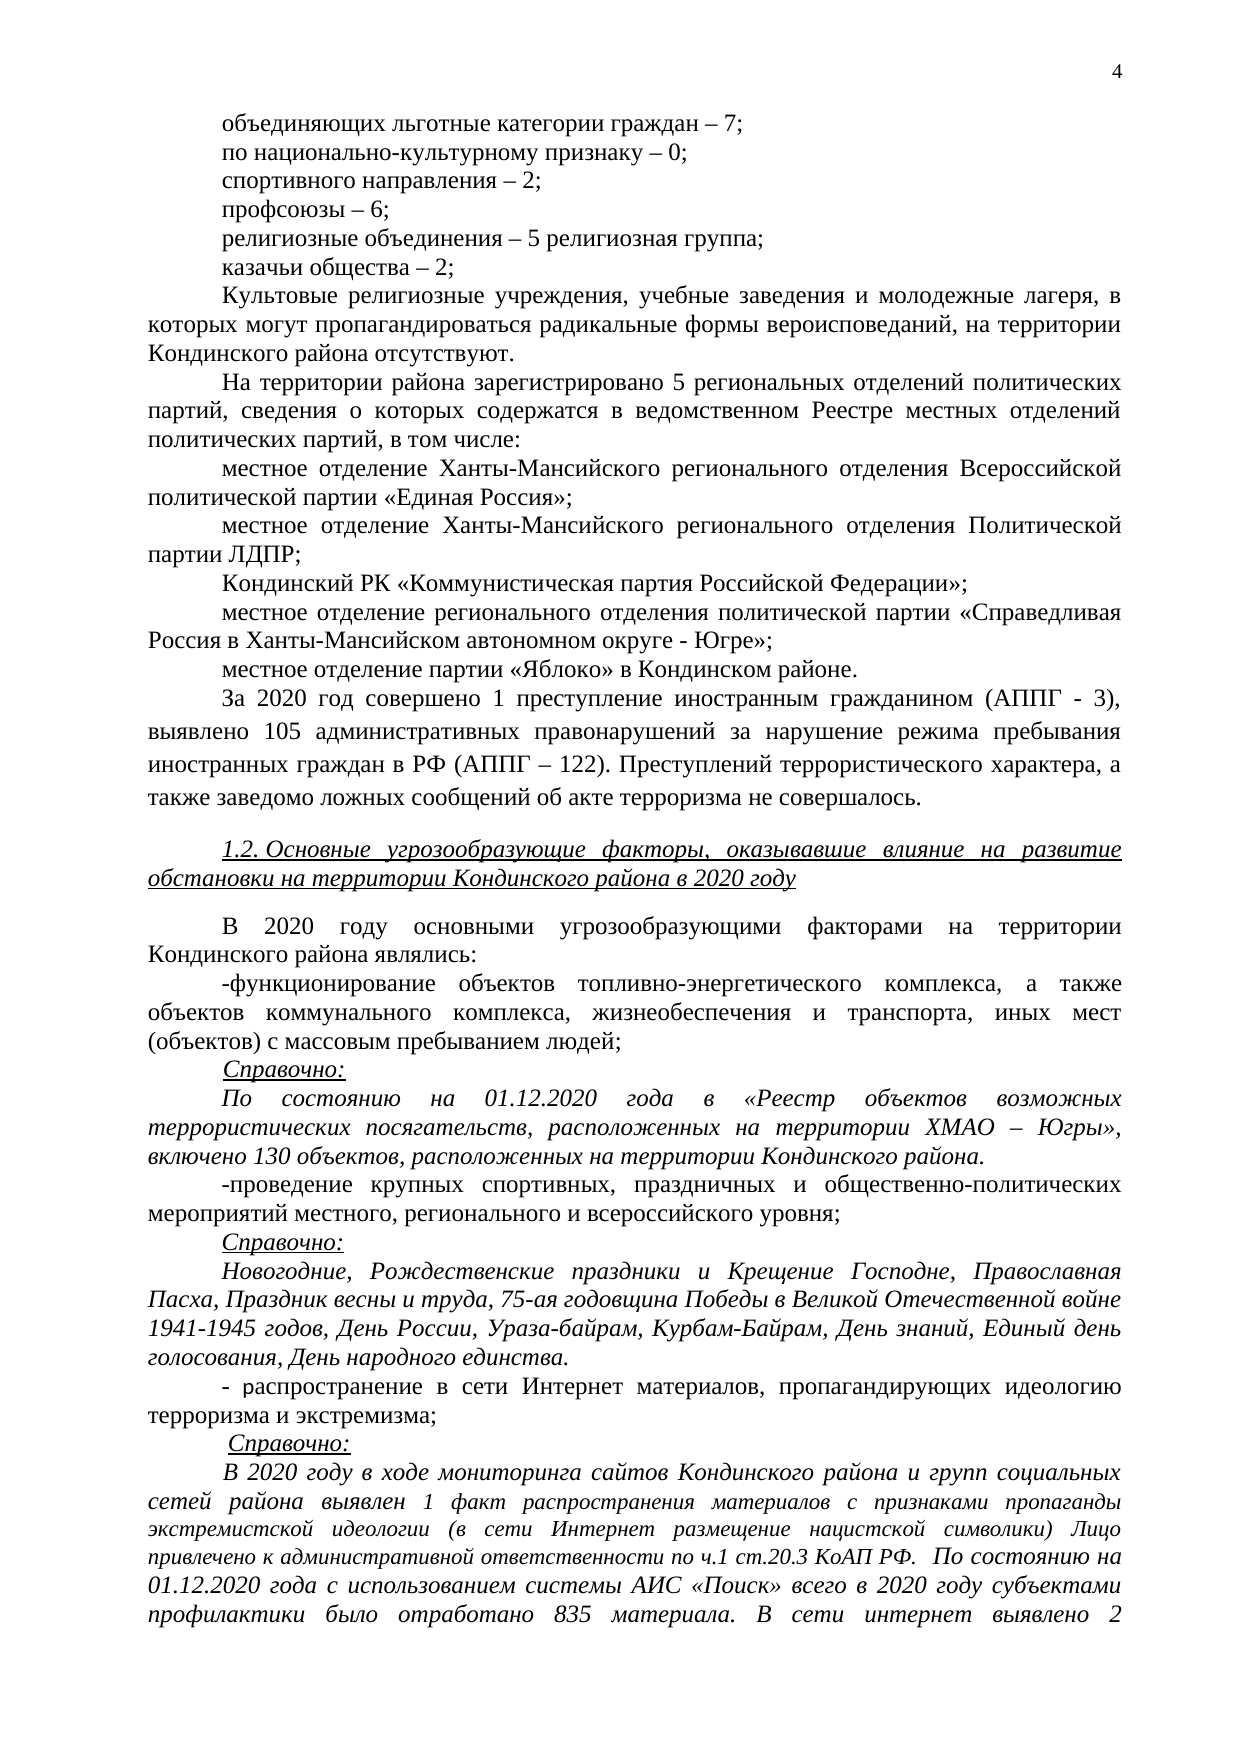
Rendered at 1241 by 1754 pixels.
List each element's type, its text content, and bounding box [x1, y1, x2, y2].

text Справочно: [148, 1054, 1122, 1083]
text В 2020 году основными угрозообразующими факторами на территории Кондинского района являлись: [148, 911, 1122, 968]
text религиозные объединения – 5 религиозная группа; [148, 223, 1122, 252]
text профсоюзы – 6; [148, 194, 1122, 223]
text На территории района зарегистрировано 5 региональных отделений политических партий, сведения о которых содержатся в ведомственном Реестре местных отделений политических партий, в том числе: [148, 367, 1122, 453]
text Справочно: [148, 1227, 1122, 1256]
text - распространение в сети Интернет материалов, пропагандирующих идеологию терроризма и экстремизма; [148, 1371, 1122, 1428]
text За 2020 год совершено 1 преступление иностранным гражданином (АППГ - 3), выявлено 105 административных правонарушений за нарушение режима пребывания иностранных граждан в РФ (АППГ – 122). Преступлений террористического характера, а также заведомо ложных сообщений об акте терроризма не совершалось. [148, 683, 1122, 811]
text местное отделение регионального отделения политической партии «Справедливая Россия в Ханты-Мансийском автономном округе - Югре»; [148, 597, 1122, 654]
text по национально-культурному признаку – 0; [148, 137, 1122, 165]
text Новогодние, Рождественские праздники и Крещение Господне, Православная Пасха, Праздник весны и труда, 75-ая годовщина Победы в Великой Отечественной войне 1941-1945 годов, День России, Ураза-байрам, Курбам-Байрам, День знаний, Единый день голосования, День народного единства. [148, 1256, 1122, 1371]
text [148, 1457, 1122, 1627]
text местное отделение Ханты-Мансийского регионального отделения Всероссийской политической партии «Единая Россия»; [148, 453, 1122, 510]
text местное отделение партии «Яблоко» в Кондинском районе. [148, 654, 1122, 683]
text местное отделение Ханты-Мансийского регионального отделения Политической партии ЛДПР; [148, 510, 1122, 568]
text спортивного направления – 2; [148, 165, 1122, 194]
text Справочно: [148, 1428, 1122, 1457]
text -функционирование объектов топливно-энергетического комплекса, а также объектов коммунального комплекса, жизнеобеспечения и транспорта, иных мест (объектов) с массовым пребыванием людей; [148, 968, 1122, 1054]
text Кондинский РК «Коммунистическая партия Российской Федерации»; [148, 568, 1122, 597]
text казачьи общества – 2; [148, 252, 1122, 280]
text -проведение крупных спортивных, праздничных и общественно-политических мероприятий местного, регионального и всероссийского уровня; [148, 1169, 1122, 1227]
text По состоянию на 01.12.2020 года в «Реестр объектов возможных террористических посягательств, расположенных на территории ХМАО – Югры», включено 130 объектов, расположенных на территории Кондинского района. [148, 1083, 1122, 1169]
text 1.2. Основные угрозообразующие факторы, оказывавшие влияние на развитие обстановки на территории Кондинского района в 2020 году [148, 834, 1122, 892]
text Культовые религиозные учреждения, учебные заведения и молодежные лагеря, в которых могут пропагандироваться радикальные формы вероисповеданий, на территории Кондинского района отсутствуют. [148, 280, 1122, 367]
text объединяющих льготные категории граждан – 7; [148, 108, 1122, 137]
